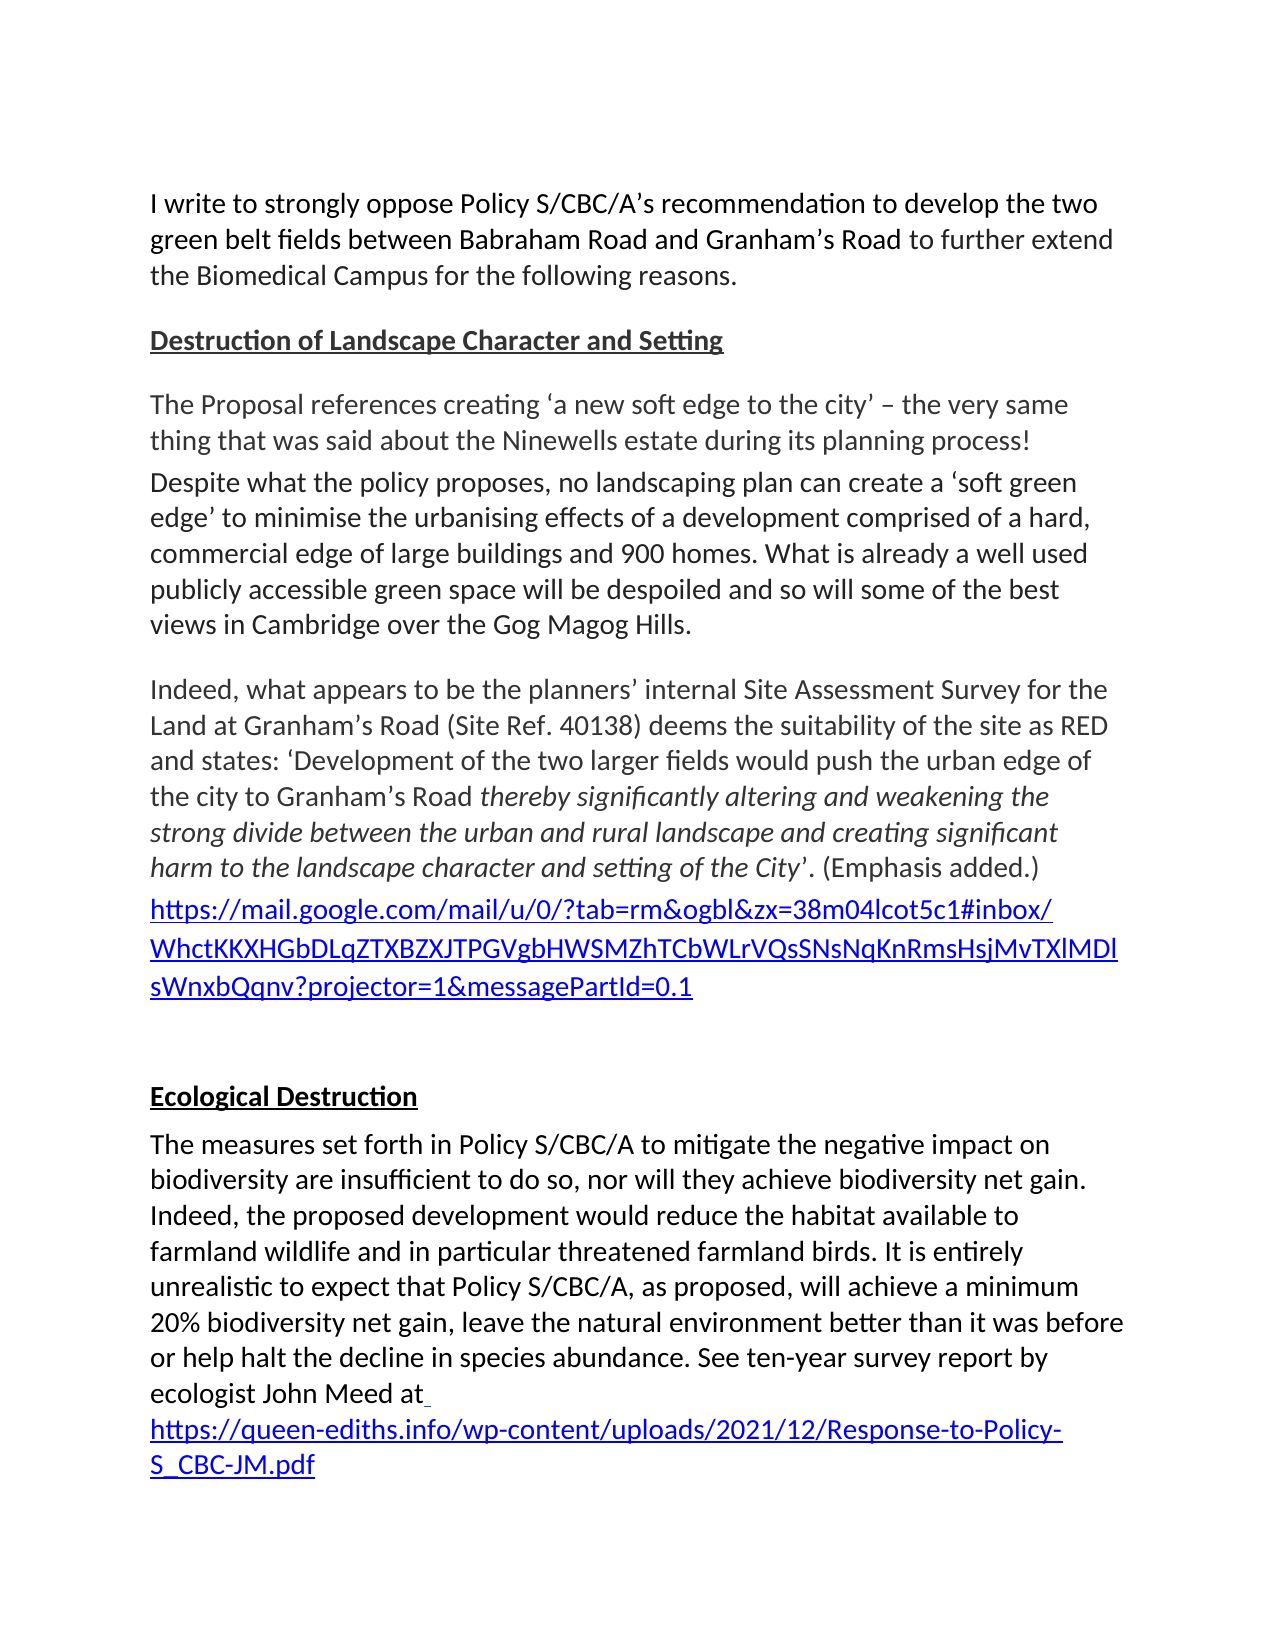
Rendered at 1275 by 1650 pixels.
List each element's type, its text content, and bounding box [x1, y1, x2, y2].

text The measures set forth in Policy S/CBC/A to mitigate the negative impact on biodiversity are insufficient to do so, nor will they achieve biodiversity net gain. Indeed, the proposed development would reduce the habitat available to farmland wildlife and in particular threatened farmland birds. It is entirely unrealistic to expect that Policy S/CBC/A, as proposed, will achieve a minimum 20% biodiversity net gain, leave the natural environment better than it was before or help halt the decline in species abundance. See ten-year survey report by ecologist John Meed at https://queen-ediths.info/wp-content/uploads/2021/12/Response-to-Policy-S_CBC-JM.pdf [150, 1126, 1125, 1482]
text Destruction of Landscape Character and Setting [150, 322, 1125, 357]
text Indeed, what appears to be the planners’ internal Site Assessment Survey for the Land at Granham’s Road (Site Ref. 40138) deems the suitability of the site as RED and states: ‘Development of the two larger fields would push the urban edge of the city to Granham’s Road thereby significantly altering and weakening the strong divide between the urban and rural landscape and creating significant harm to the landscape character and setting of the City’. (Emphasis added.) [150, 671, 1125, 885]
text Ecological Destruction [150, 1078, 1125, 1113]
text The Proposal references creating ‘a new soft edge to the city’ – the very same thing that was said about the Ninewells estate during its planning process! [150, 386, 1125, 458]
text I write to strongly oppose Policy S/CBC/A’s recommendation to develop the two green belt fields between Babraham Road and Granham’s Road to further extend the Biomedical Campus for the following reasons. [150, 150, 1125, 292]
text https://mail.google.com/mail/u/0/?tab=rm&ogbl&zx=38m04lcot5c1#inbox/WhctKKXHGbDLqZTXBZXJTPGVgbHWSMZhTCbWLrVQsSNsNqKnRmsHsjMvTXlMDlsWnxbQqnv?projector=1&messagePartId=0.1 [150, 891, 1125, 1004]
text Despite what the policy proposes, no landscaping plan can create a ‘soft green edge’ to minimise the urbanising effects of a development comprised of a hard, commercial edge of large buildings and 900 homes. What is already a well used publicly accessible green space will be despoiled and so will some of the best views in Cambridge over the Gog Magog Hills. [150, 464, 1125, 642]
